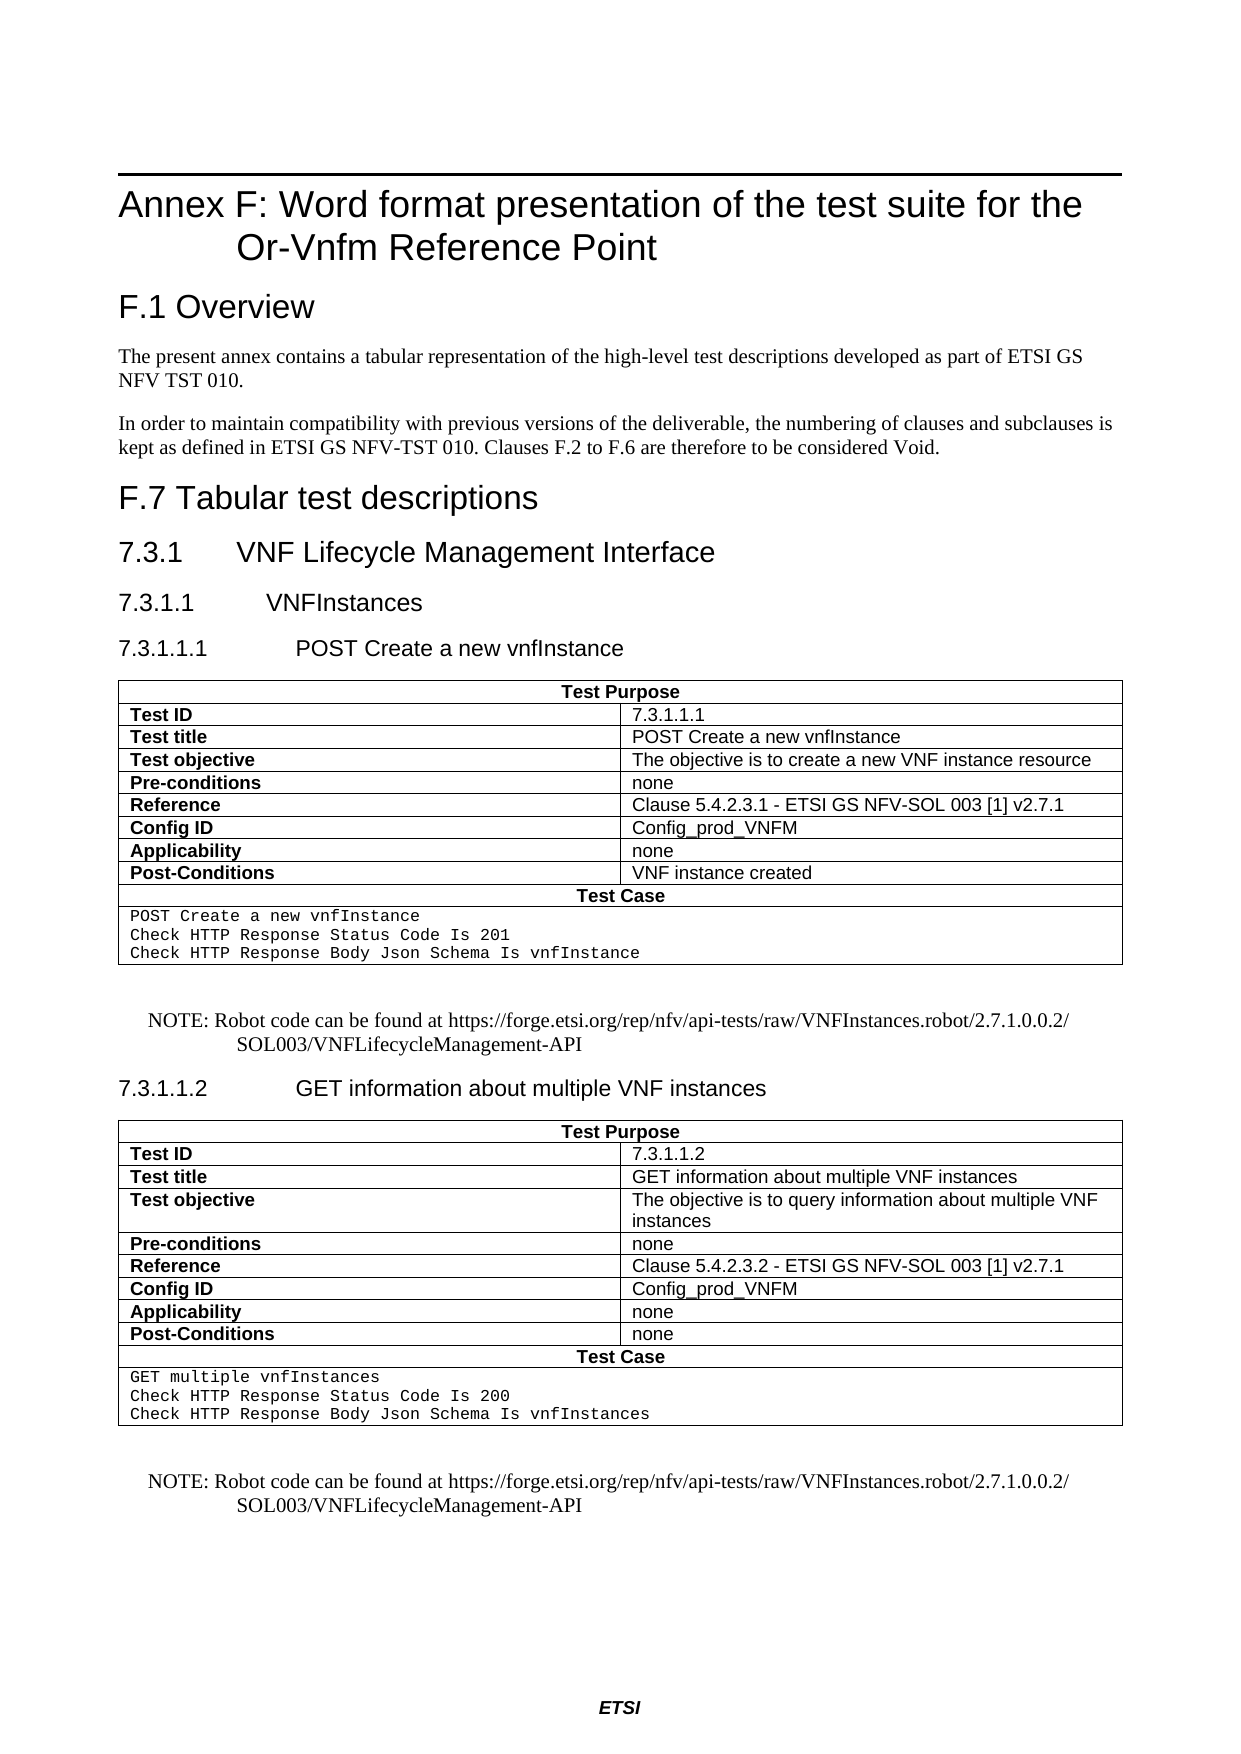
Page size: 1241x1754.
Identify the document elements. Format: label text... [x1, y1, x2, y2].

subtitle 7.3.1.1.1 POST Create a new vnfInstance [118, 635, 1122, 661]
table_cell none [621, 1233, 1122, 1254]
table_cell GET information about multiple VNF instances [621, 1166, 1122, 1187]
table_cell Test Case [119, 885, 1122, 906]
table_cell Pre-conditions [119, 1233, 620, 1254]
table_cell Post-Conditions [119, 862, 620, 883]
subtitle F.1 Overview [118, 287, 1122, 326]
table_cell Clause 5.4.2.3.1 - ETSI GS NFV-SOL 003 [1] v2.7.1 [621, 794, 1122, 816]
text In order to maintain compatibility with previous versions of the deliverable, the numbering of clauses and subclauses is kept as defined in ETSI GS NFV-TST 010. Clauses F.2 to F.6 are therefore to be considered Void. [118, 411, 1122, 459]
table_cell Test title [119, 726, 620, 748]
subtitle F.7 Tabular test descriptions [118, 478, 1122, 516]
table_cell 7.3.1.1.1 [621, 704, 1122, 725]
table_cell none [621, 1300, 1122, 1322]
text NOTE: Robot code can be found at https://forge.etsi.org/rep/nfv/api-tests/raw/VNFInstances.robot/2.7.1.0.0.2/SOL003/VNFLifecycleManagement-API [148, 1008, 1122, 1056]
table_cell Test ID [119, 704, 620, 725]
table_cell Clause 5.4.2.3.2 - ETSI GS NFV-SOL 003 [1] v2.7.1 [621, 1255, 1122, 1277]
table_cell none [621, 1323, 1122, 1344]
table_cell VNF instance created [621, 862, 1122, 883]
table_cell Reference [119, 794, 620, 816]
subtitle 7.3.1.1 VNFInstances [118, 587, 1122, 616]
table_cell GET multiple vnfInstances Check HTTP Response Status Code Is 200 Check HTTP Response Body Json Schema Is vnfInstances [119, 1368, 1122, 1425]
text The present annex contains a tabular representation of the high-level test descriptions developed as part of ETSI GS NFV TST 010. [118, 344, 1122, 392]
table_cell Config_prod_VNFM [621, 1278, 1122, 1299]
table_cell Test objective [119, 1189, 620, 1232]
table_cell Applicability [119, 839, 620, 861]
table_header Test Purpose [119, 681, 1122, 703]
table_cell Config ID [119, 1278, 620, 1299]
table_cell none [621, 839, 1122, 861]
table_cell Config ID [119, 817, 620, 838]
table_cell The objective is to query information about multiple VNF instances [621, 1189, 1122, 1232]
table_cell Applicability [119, 1300, 620, 1322]
subtitle 7.3.1.1.2 GET information about multiple VNF instances [118, 1074, 1122, 1101]
subtitle Annex F: Word format presentation of the test suite for the Or-Vnfm Reference Point [118, 176, 1122, 268]
table_cell Test Case [119, 1346, 1122, 1367]
subtitle 7.3.1 VNF Lifecycle Management Interface [118, 535, 1122, 569]
table_cell Test ID [119, 1143, 620, 1165]
text NOTE: Robot code can be found at https://forge.etsi.org/rep/nfv/api-tests/raw/VNFInstances.robot/2.7.1.0.0.2/SOL003/VNFLifecycleManagement-API [148, 1469, 1122, 1517]
table_cell Test objective [119, 749, 620, 771]
table_cell POST Create a new vnfInstance [621, 726, 1122, 748]
table_cell Post-Conditions [119, 1323, 620, 1344]
table_cell Test title [119, 1166, 620, 1187]
table_cell Pre-conditions [119, 772, 620, 793]
table_cell 7.3.1.1.2 [621, 1143, 1122, 1165]
table_cell none [621, 772, 1122, 793]
table_cell Reference [119, 1255, 620, 1277]
table_cell POST Create a new vnfInstance Check HTTP Response Status Code Is 201 Check HTTP Response Body Json Schema Is vnfInstance [119, 907, 1122, 964]
table_cell Config_prod_VNFM [621, 817, 1122, 838]
table_header Test Purpose [119, 1121, 1122, 1142]
table_cell The objective is to create a new VNF instance resource [621, 749, 1122, 771]
